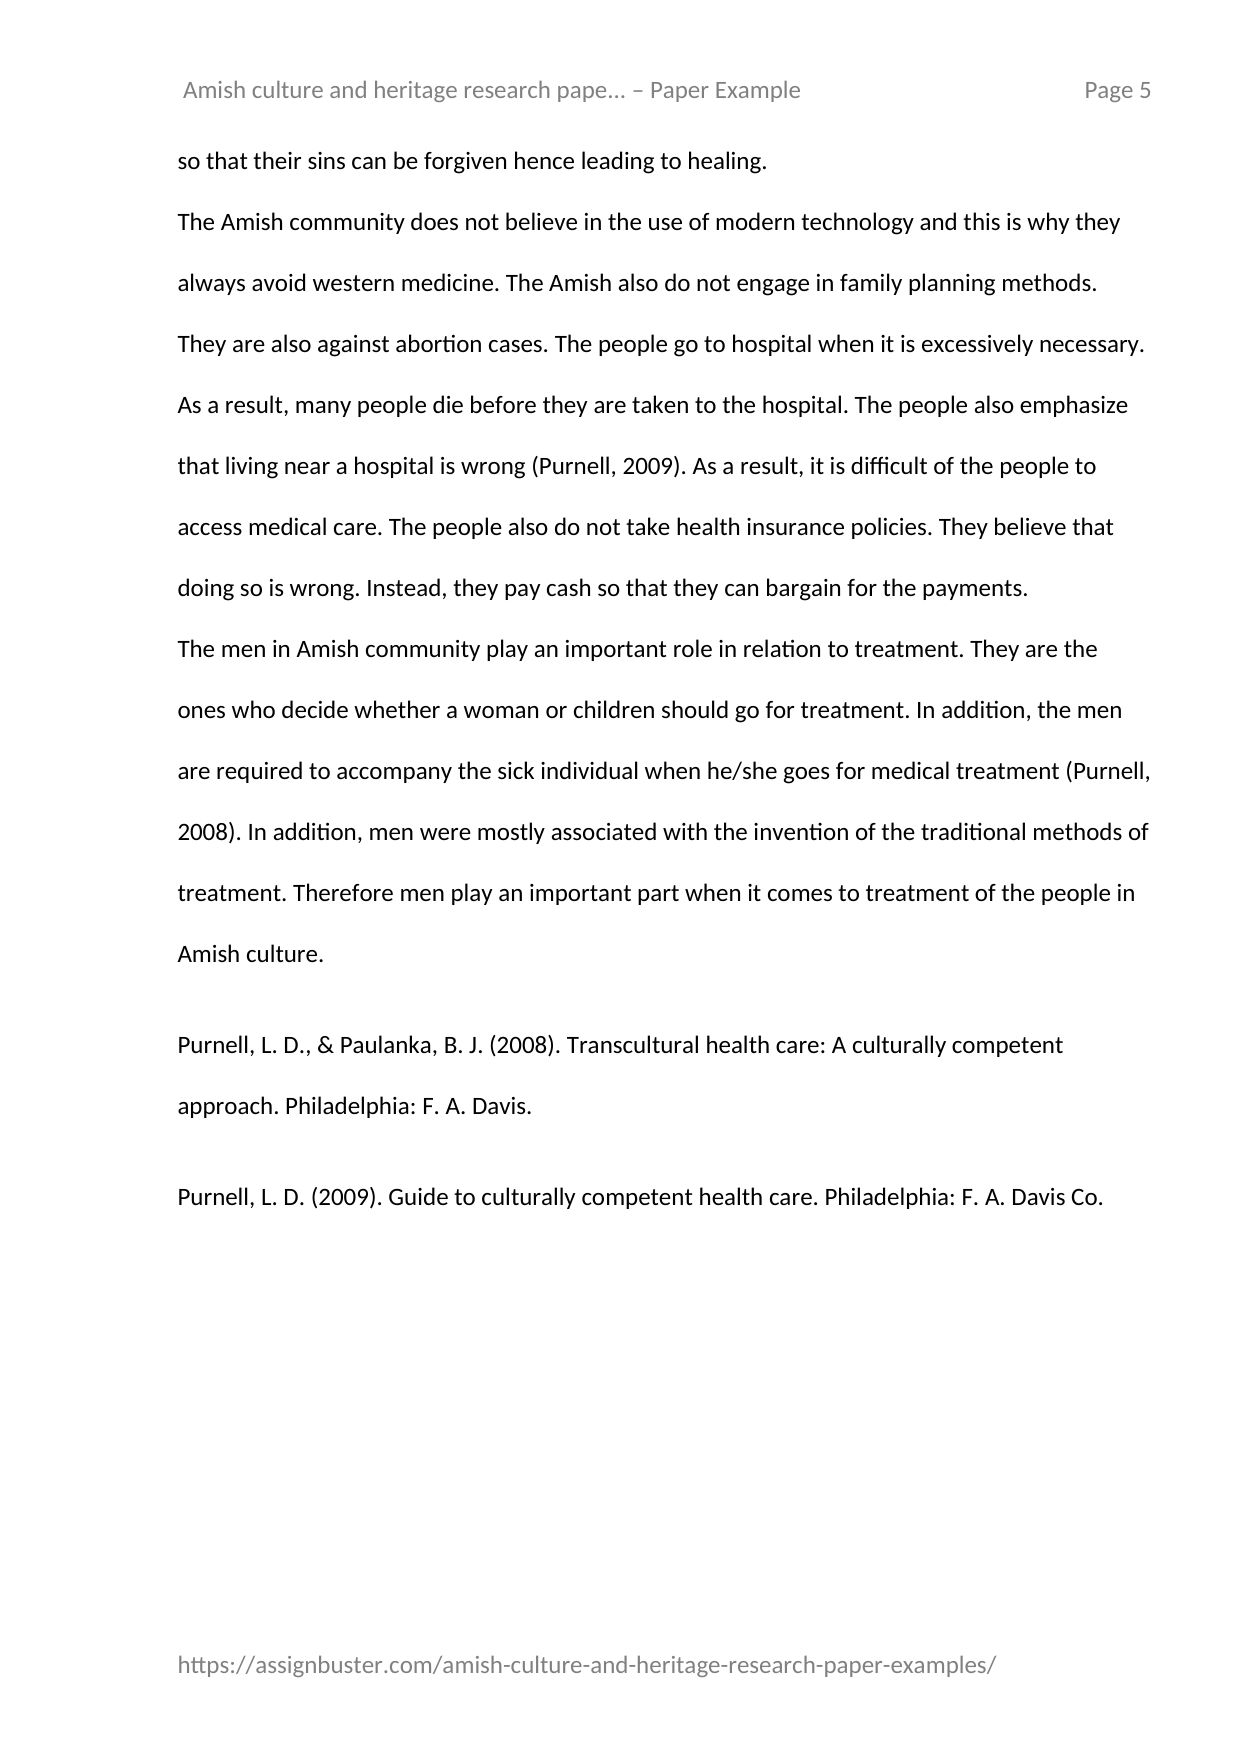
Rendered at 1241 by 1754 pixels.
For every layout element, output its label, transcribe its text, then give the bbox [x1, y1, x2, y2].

text Purnell, L. D. (2009). Guide to culturally competent health care. Philadelphia: F. A. Davis Co. [177, 1181, 1152, 1211]
text Purnell, L. D., & Paulanka, B. J. (2008). Transcultural health care: A culturally competent approach. Philadelphia: F. A. Davis. [177, 1029, 1152, 1121]
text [177, 145, 1152, 969]
